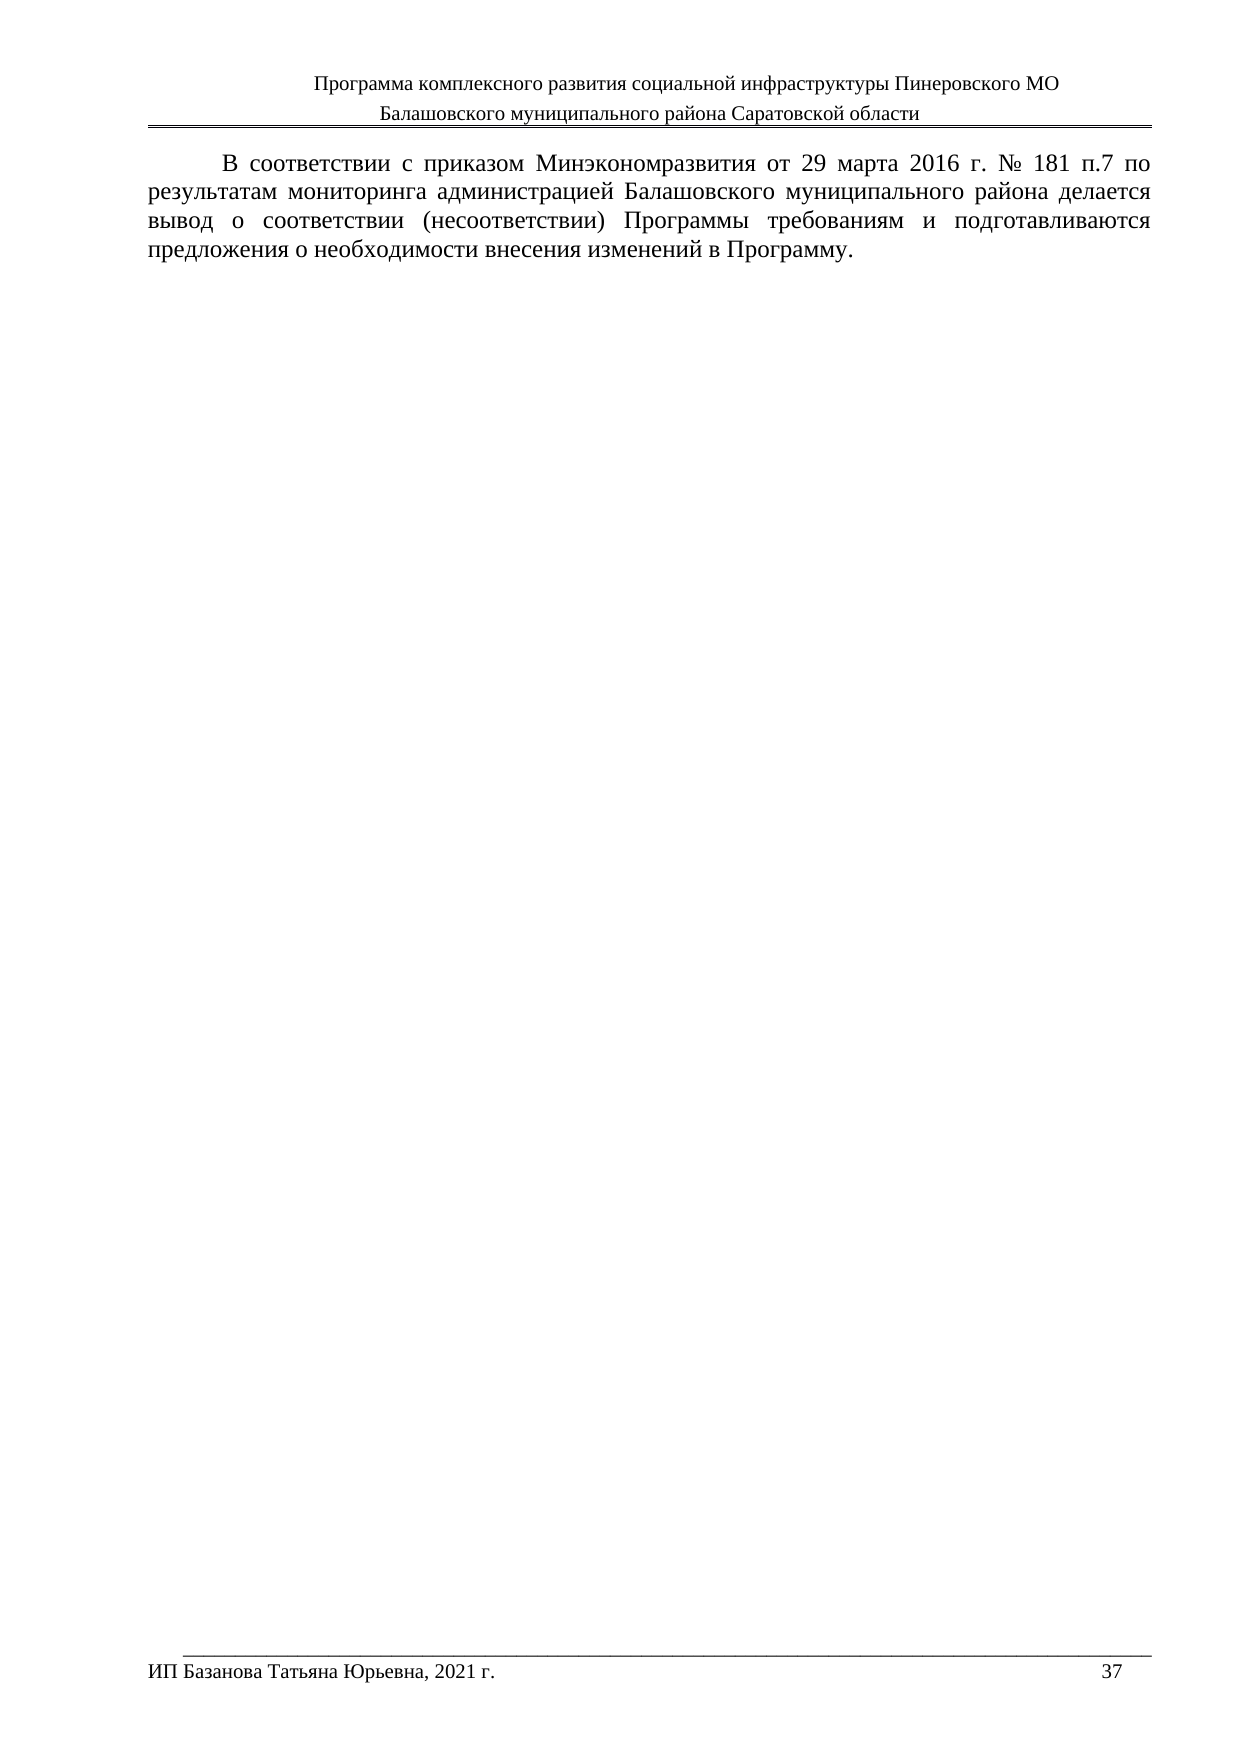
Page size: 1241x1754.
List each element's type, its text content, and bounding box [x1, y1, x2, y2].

text В соответствии с приказом Минэкономразвития от 29 марта 2016 г. № 181 п.7 по результатам мониторинга администрацией Балашовского муниципального района делается вывод о соответствии (несоответствии) Программы требованиям и подготавливаются предложения о необходимости внесения изменений в Программу. [148, 148, 1152, 263]
